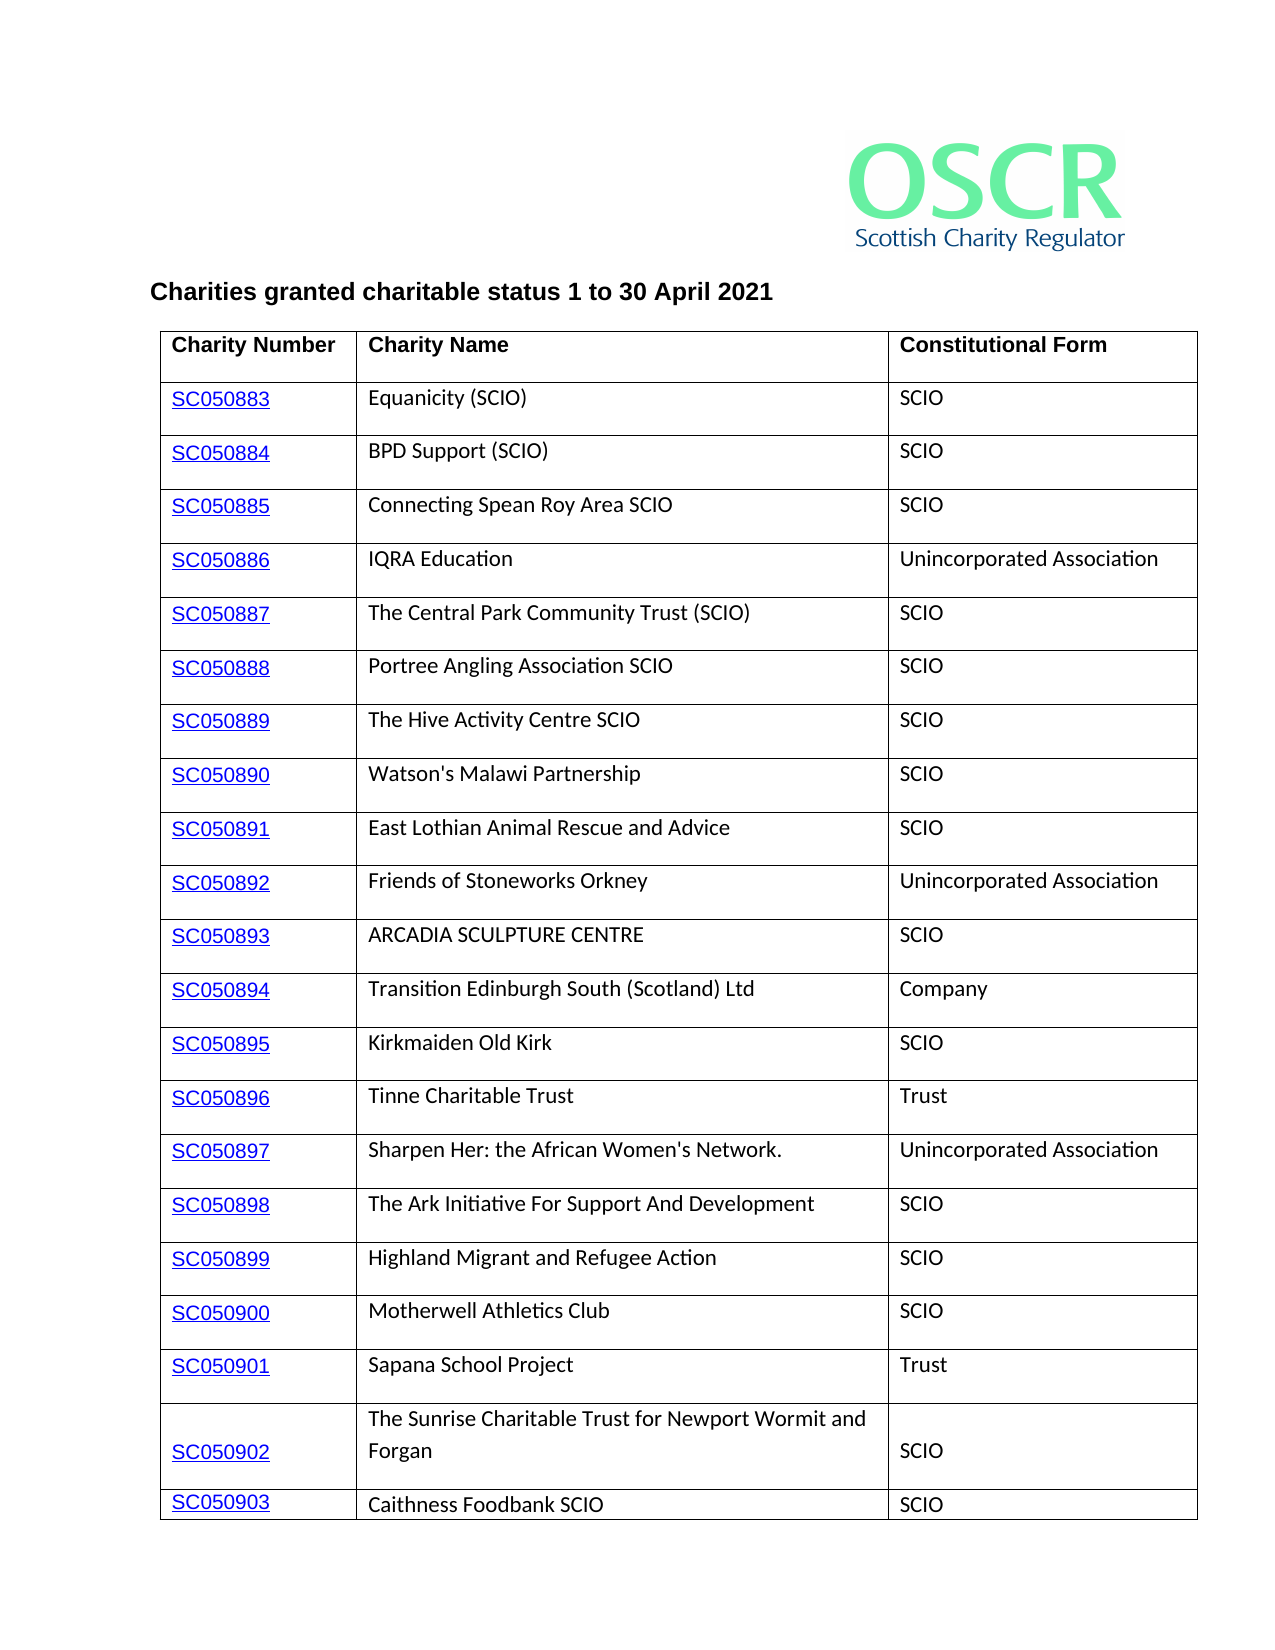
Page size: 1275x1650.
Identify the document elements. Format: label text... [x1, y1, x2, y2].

table_cell Trust [889, 1081, 1197, 1134]
table_cell The Ark Initiative For Support And Development [357, 1189, 888, 1242]
table_cell Unincorporated Association [889, 866, 1197, 919]
table_cell The Hive Activity Centre SCIO [357, 705, 888, 758]
table_cell The Central Park Community Trust (SCIO) [357, 598, 888, 650]
table_cell SCIO [889, 813, 1197, 865]
table_cell SC050895 [161, 1028, 356, 1080]
table_cell SC050884 [161, 436, 356, 489]
table_cell Equanicity (SCIO) [357, 383, 888, 435]
table_cell SC050892 [161, 866, 356, 919]
table_cell SCIO [889, 1296, 1197, 1349]
table_cell SCIO [889, 490, 1197, 543]
table_cell SC050896 [161, 1081, 356, 1134]
table_cell SCIO [889, 1243, 1197, 1295]
table_cell SC050885 [161, 490, 356, 543]
table_cell SC050902 [161, 1404, 356, 1489]
table_cell SC050900 [161, 1296, 356, 1349]
table_cell SCIO [889, 1189, 1197, 1242]
table_header Charity Number [161, 332, 356, 382]
table_cell SC050889 [161, 705, 356, 758]
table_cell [357, 1490, 888, 1519]
table_cell SC050883 [161, 383, 356, 435]
table_cell SCIO [889, 1028, 1197, 1080]
table_cell Kirkmaiden Old Kirk [357, 1028, 888, 1080]
table_cell SCIO [889, 920, 1197, 973]
table_cell East Lothian Animal Rescue and Advice [357, 813, 888, 865]
table_cell Unincorporated Association [889, 1135, 1197, 1188]
table_cell Sharpen Her: the African Women's Network. [357, 1135, 888, 1188]
table_cell SCIO [889, 1404, 1197, 1489]
table_cell BPD Support (SCIO) [357, 436, 888, 489]
table_cell SCIO [889, 436, 1197, 489]
table_header Charity Name [357, 332, 888, 382]
table_cell Tinne Charitable Trust [357, 1081, 888, 1134]
table_cell SC050893 [161, 920, 356, 973]
table_cell Friends of Stoneworks Orkney [357, 866, 888, 919]
table_cell Company [889, 974, 1197, 1027]
table_cell SC050901 [161, 1350, 356, 1403]
table_cell Transition Edinburgh South (Scotland) Ltd [357, 974, 888, 1027]
table_cell Motherwell Athletics Club [357, 1296, 888, 1349]
table_cell Unincorporated Association [889, 544, 1197, 597]
table_cell SC050886 [161, 544, 356, 597]
table_cell SC050903 [161, 1490, 356, 1519]
table_cell SC050891 [161, 813, 356, 865]
picture [845, 130, 1125, 252]
table_cell The Sunrise Charitable Trust for Newport Wormit and Forgan [357, 1404, 888, 1489]
table_cell Sapana School Project [357, 1350, 888, 1403]
table_cell Trust [889, 1350, 1197, 1403]
table_cell SCIO [889, 705, 1197, 758]
table_cell SCIO [889, 759, 1197, 812]
table_cell SC050887 [161, 598, 356, 650]
table_cell SC050888 [161, 651, 356, 704]
table_cell Highland Migrant and Refugee Action [357, 1243, 888, 1295]
text Charities granted charitable status 1 to 30 April 2021 [150, 277, 1125, 306]
table_cell Watson's Malawi Partnership [357, 759, 888, 812]
table_cell SC050894 [161, 974, 356, 1027]
table_cell SCIO [889, 1490, 1197, 1519]
table_cell Portree Angling Association SCIO [357, 651, 888, 704]
table_cell SCIO [889, 383, 1197, 435]
table_cell ARCADIA SCULPTURE CENTRE [357, 920, 888, 973]
table_cell SC050898 [161, 1189, 356, 1242]
table_cell SC050890 [161, 759, 356, 812]
table_cell SCIO [889, 651, 1197, 704]
table_cell Connecting Spean Roy Area SCIO [357, 490, 888, 543]
table_cell SCIO [889, 598, 1197, 650]
table_cell IQRA Education [357, 544, 888, 597]
table_header Constitutional Form [889, 332, 1197, 382]
table_cell SC050897 [161, 1135, 356, 1188]
table_cell SC050899 [161, 1243, 356, 1295]
